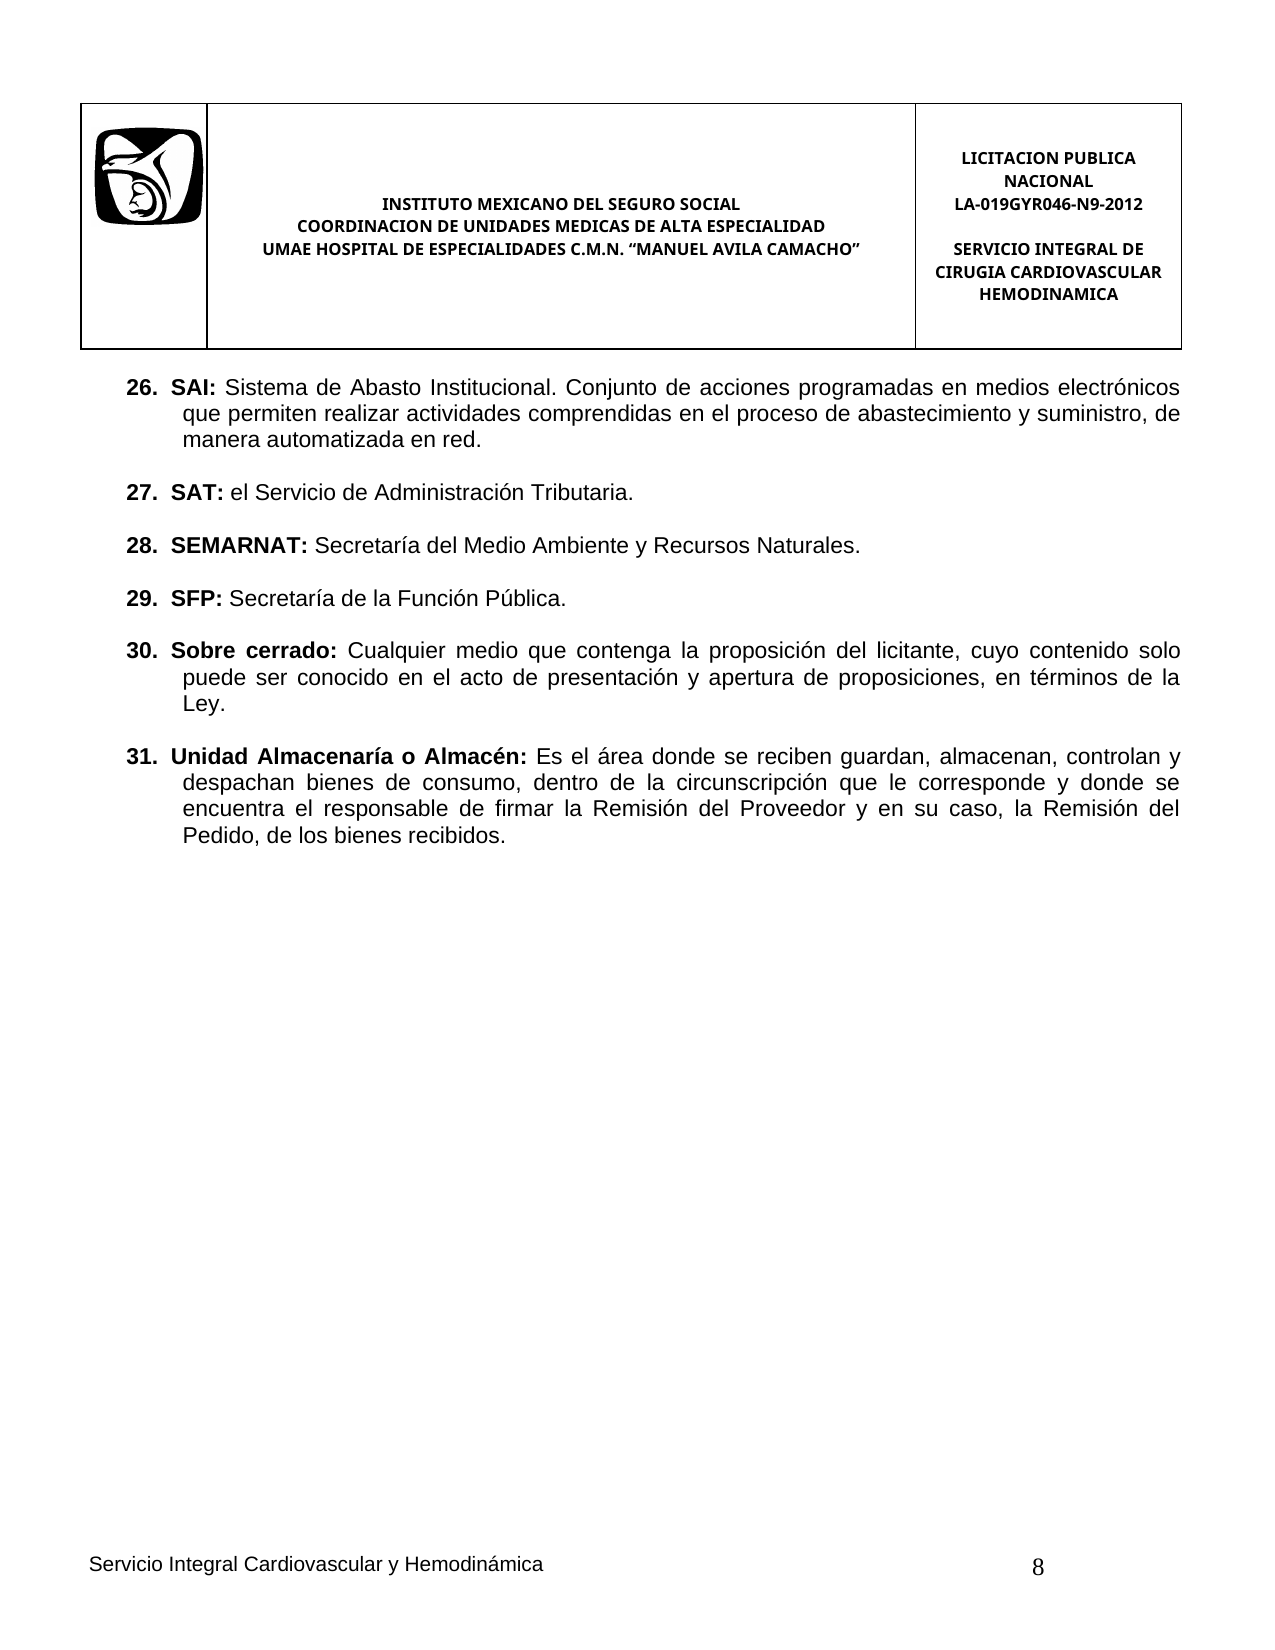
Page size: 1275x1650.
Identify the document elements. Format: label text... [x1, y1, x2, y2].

list SAI: Sistema de Abasto Institucional. Conjunto de acciones programadas en medios electrónicos que permiten realizar actividades comprendidas en el proceso de abastecimiento y suministro, de manera automatizada en red. [126, 374, 1181, 453]
list SFP: Secretaría de [126, 584, 1181, 611]
list SAT: el Servicio de Administración Tributaria. [126, 479, 1181, 505]
picture [91, 127, 206, 227]
list Sobre cerrado: Cualquier medio que contenga la proposición del licitante, cuyo contenido solo puede ser conocido en el acto de presentación y apertura de proposiciones, en términos de [126, 637, 1181, 716]
list SEMARNAT: Secretaría del Medio Ambiente y Recursos Naturales. [126, 532, 1181, 558]
list Unidad Almacenaría o Almacén: Es el área donde se reciben guardan, almacenan, controlan y despachan bienes de consumo, dentro de la circunscripción que le corresponde y donde se encuentra el responsable de firmar del Proveedor y en su caso, del Pedido, de los bienes recibidos. [126, 743, 1181, 848]
